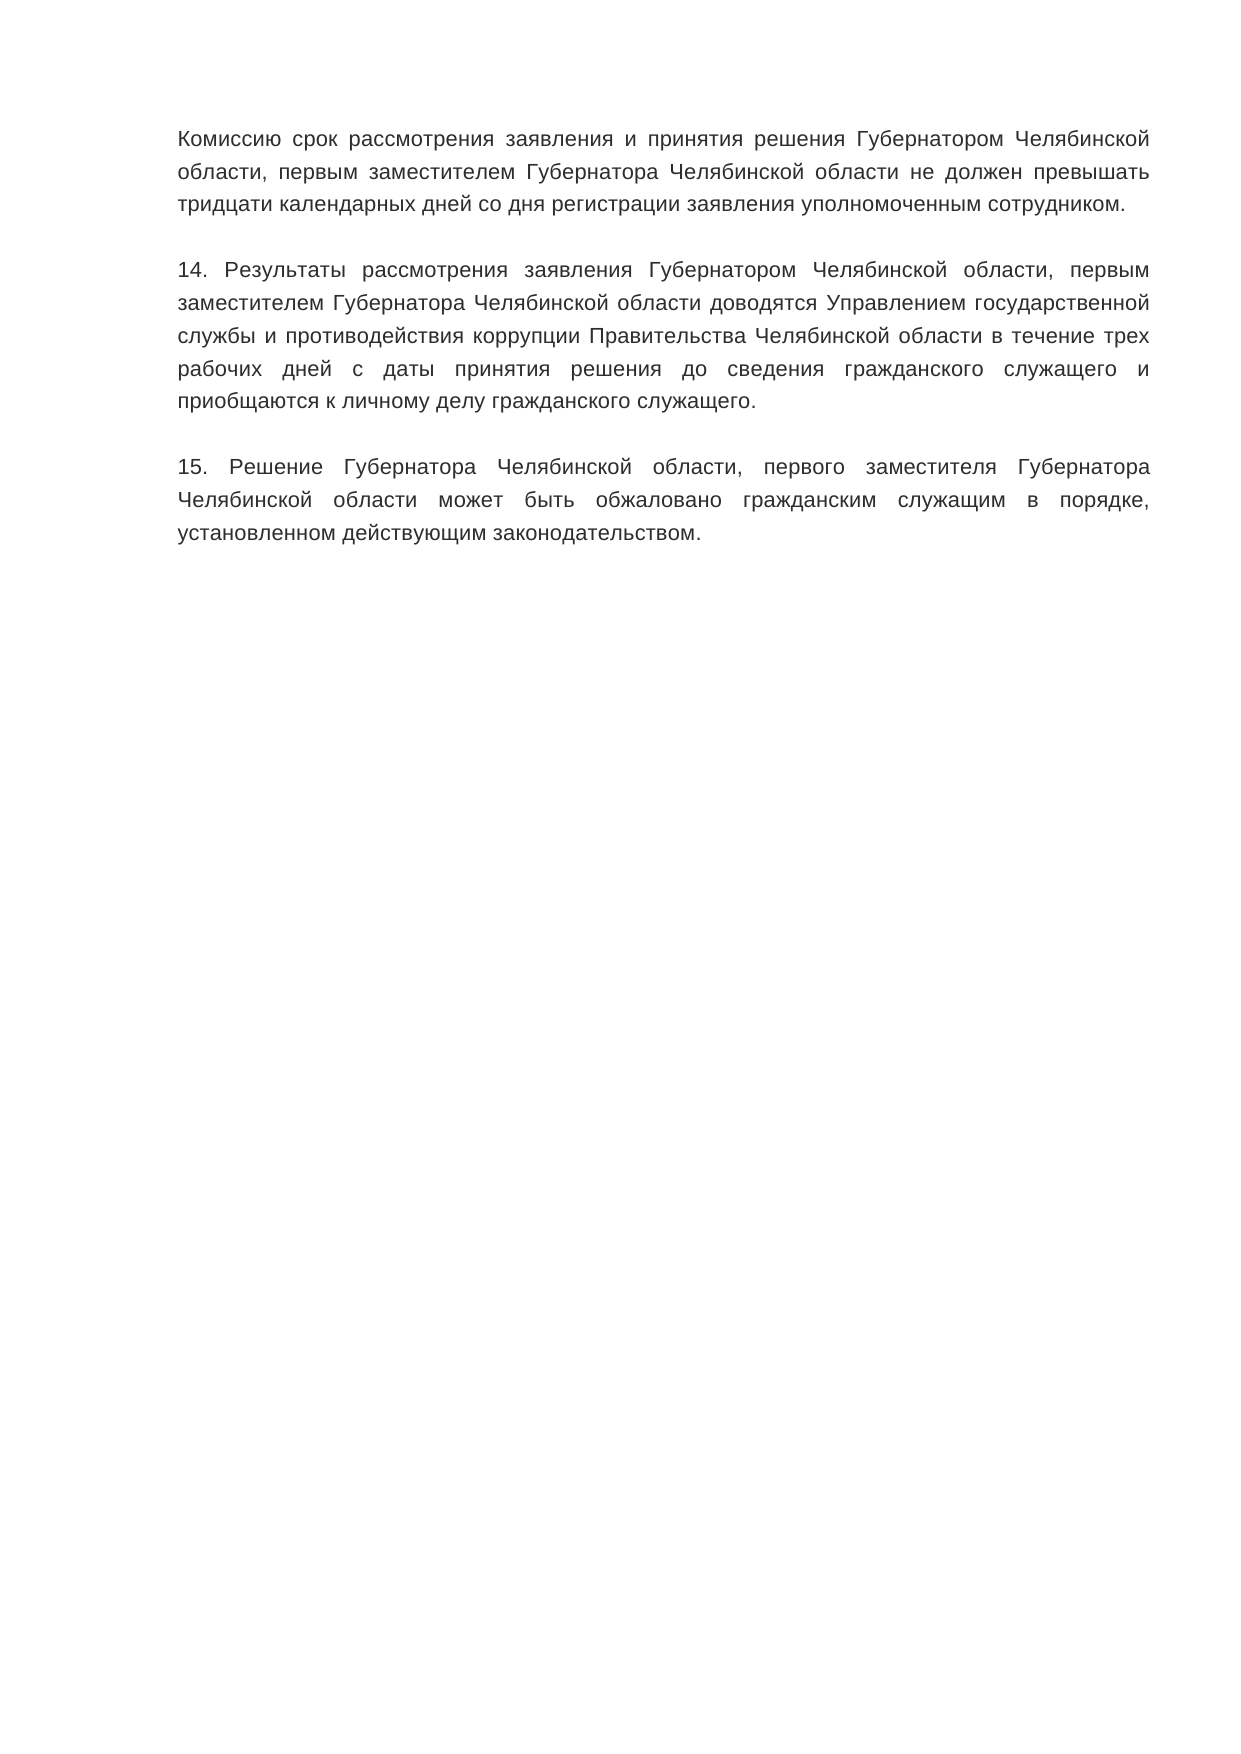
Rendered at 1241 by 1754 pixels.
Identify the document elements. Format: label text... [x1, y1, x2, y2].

text 15. Решение Губернатора Челябинской области, первого заместителя Губернатора Челябинской области может быть обжаловано гражданским служащим в порядке, установленном действующим законодательством. [177, 413, 1152, 545]
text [177, 118, 1152, 217]
text 14. Результаты рассмотрения заявления Губернатором Челябинской области, первым заместителем Губернатора Челябинской области доводятся Управлением государственной службы и противодействия коррупции Правительства Челябинской области в течение трех рабочих дней с даты принятия решения до сведения гражданского служащего и приобщаются к личному делу гражданского служащего. [177, 217, 1152, 413]
